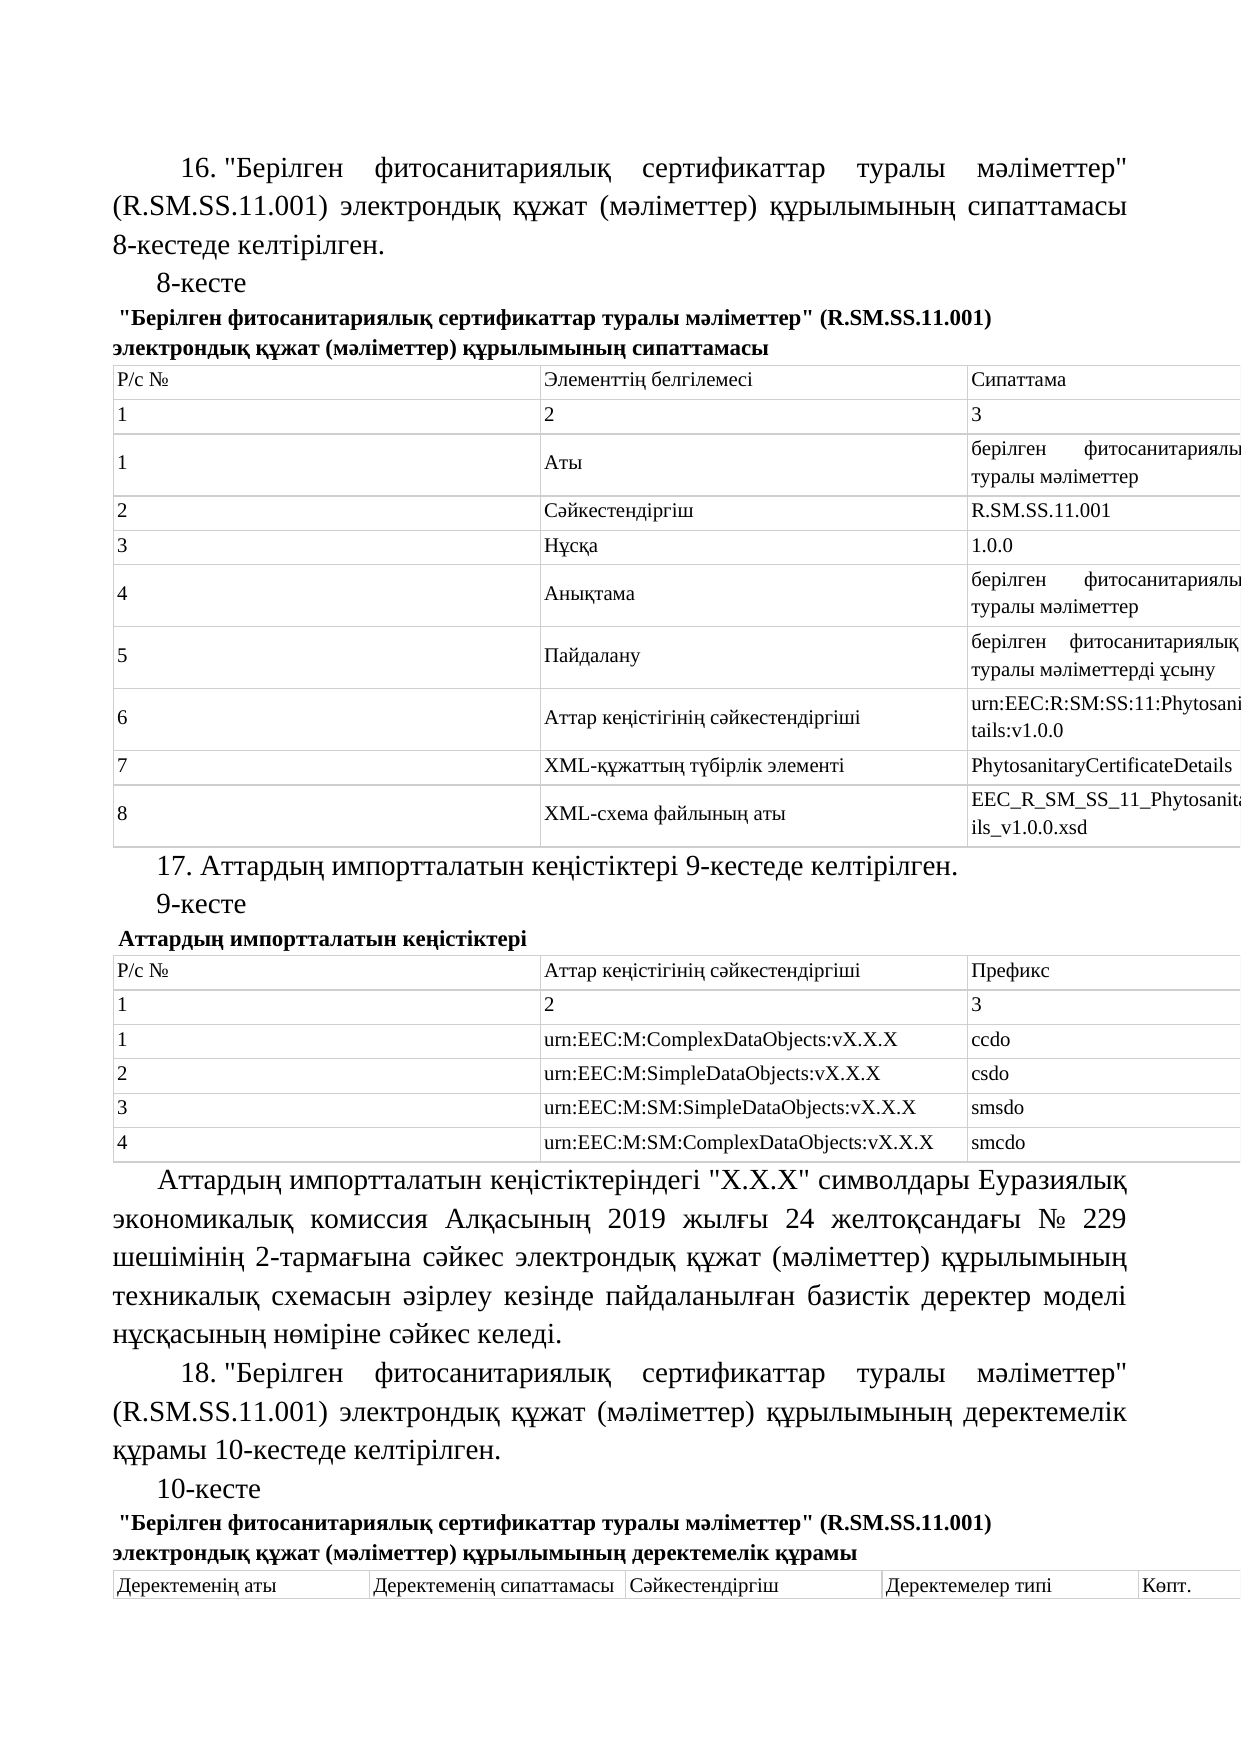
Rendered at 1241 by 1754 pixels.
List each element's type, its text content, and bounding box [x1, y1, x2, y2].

table_cell urn:EEC:M:SimpleDataObjects:vX.X.X [541, 1059, 967, 1092]
table_cell 1 [114, 435, 540, 495]
table_cell Сәйкестендіргіш [541, 497, 967, 530]
text 18. "Берілген фитосанитариялық сертификаттар туралы мәліметтер" (R.SM.SS.11.001) электрондық құжат (мәліметтер) құрылымының деректемелік құрамы 10-кестеде келтірілген. [112, 1355, 1128, 1466]
table_cell smcdo [968, 1128, 1240, 1161]
table_cell 5 [114, 627, 540, 688]
table_cell 3 [114, 531, 540, 564]
table_cell 2 [114, 1059, 540, 1092]
table_cell 3 [968, 991, 1240, 1024]
table_cell 2 [541, 400, 967, 433]
table_cell csdo [968, 1059, 1240, 1092]
table_cell 8 [114, 786, 540, 846]
text 10-кесте [112, 1471, 1128, 1504]
table_cell EEC_R_SM_SS_11_PhytosanitaryCertificateDetails_v1.0.0.xsd [968, 786, 1240, 846]
text "Берілген фитосанитариялық сертификаттар туралы мәліметтер" (R.SM.SS.11.001) электрондық құжат (мәліметтер) құрылымының деректемелік құрамы [112, 1509, 1128, 1566]
table_header Префикс [968, 956, 1240, 989]
table_cell R.SM.SS.11.001 [968, 497, 1240, 530]
table_cell берілген фитосанитариялық сертификат туралы мәліметтер [968, 565, 1240, 626]
table_cell XML-схема файлының аты [541, 786, 967, 846]
text 9-кесте [112, 886, 1128, 920]
table_cell 7 [114, 751, 540, 784]
table_cell ccdo [968, 1025, 1240, 1058]
table_header Сәйкестендіргіш [626, 1571, 881, 1598]
table_cell берілген фитосанитариялық сертификаттар туралы мәліметтерді ұсыну [968, 627, 1240, 688]
table_cell 1 [114, 400, 540, 433]
text Аттардың импортталатын кеңістіктері [112, 925, 1128, 951]
text 17. Аттардың импортталатын кеңістіктері 9-кестеде келтірілген. [112, 848, 1128, 881]
table_cell берілген фитосанитариялық сертификат туралы мәліметтер [968, 435, 1240, 495]
table_cell Нұсқа [541, 531, 967, 564]
table_cell 1 [114, 991, 540, 1024]
table_cell urn:EEC:M:SM:ComplexDataObjects:vX.X.X [541, 1128, 967, 1161]
table_cell Аты [541, 435, 967, 495]
table_cell Анықтама [541, 565, 967, 626]
table_header Сипаттама [968, 366, 1240, 399]
table_cell 2 [114, 497, 540, 530]
table_cell 3 [114, 1094, 540, 1127]
table_cell 4 [114, 1128, 540, 1161]
table_header Р/с № [114, 956, 540, 989]
table_cell 4 [114, 565, 540, 626]
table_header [370, 1571, 625, 1598]
text "Берілген фитосанитариялық сертификаттар туралы мәліметтер" (R.SM.SS.11.001) электрондық құжат (мәліметтер) құрылымының сипаттамасы [112, 304, 1128, 361]
table_cell 6 [114, 689, 540, 750]
text 16. "Берілген фитосанитариялық сертификаттар туралы мәліметтер" (R.SM.SS.11.001) электрондық құжат (мәліметтер) құрылымының сипаттамасы 8-кестеде келтірілген. [112, 150, 1128, 261]
table_header Аттар кеңістігінің сәйкестендіргіші [541, 956, 967, 989]
table_cell urn:EEC:M:ComplexDataObjects:vX.X.X [541, 1025, 967, 1058]
table_header Деректемелер типі [883, 1571, 1138, 1598]
table_cell 3 [968, 400, 1240, 433]
table_cell 1.0.0 [968, 531, 1240, 564]
text Аттардың импортталатын кеңістіктеріндегі "X.X.X" символдары Еуразиялық экономикалық комиссия Алқасының 2019 жылғы 24 желтоқсандағы № 229 шешімінің 2-тармағына сәйкес электрондық құжат (мәліметтер) құрылымының техникалық схемасын әзірлеу кезінде пайдаланылған базистік деректер моделі нұсқасының нөміріне сәйкес келеді. [112, 1162, 1128, 1350]
table_header Көпт. [1139, 1571, 1240, 1598]
text 8-кесте [112, 266, 1128, 299]
table_cell urn:EEC:M:SM:SimpleDataObjects:vX.X.X [541, 1094, 967, 1127]
table_cell 1 [114, 1025, 540, 1058]
table_cell Аттар кеңістігінің сәйкестендіргіші [541, 689, 967, 750]
table_header Элементтің белгілемесі [541, 366, 967, 399]
table_header Р/с № [114, 366, 540, 399]
table_cell urn:EEC:R:SM:SS:11:PhytosanitaryCertificateDetails:v1.0.0 [968, 689, 1240, 750]
table_cell Пайдалану [541, 627, 967, 688]
table_header Деректеменің аты [114, 1571, 369, 1598]
table_cell smsdo [968, 1094, 1240, 1127]
table_cell 2 [541, 991, 967, 1024]
table_cell XML-құжаттың түбірлік элементі [541, 751, 967, 784]
table_cell PhytosanitaryCertificateDetails [968, 751, 1240, 784]
